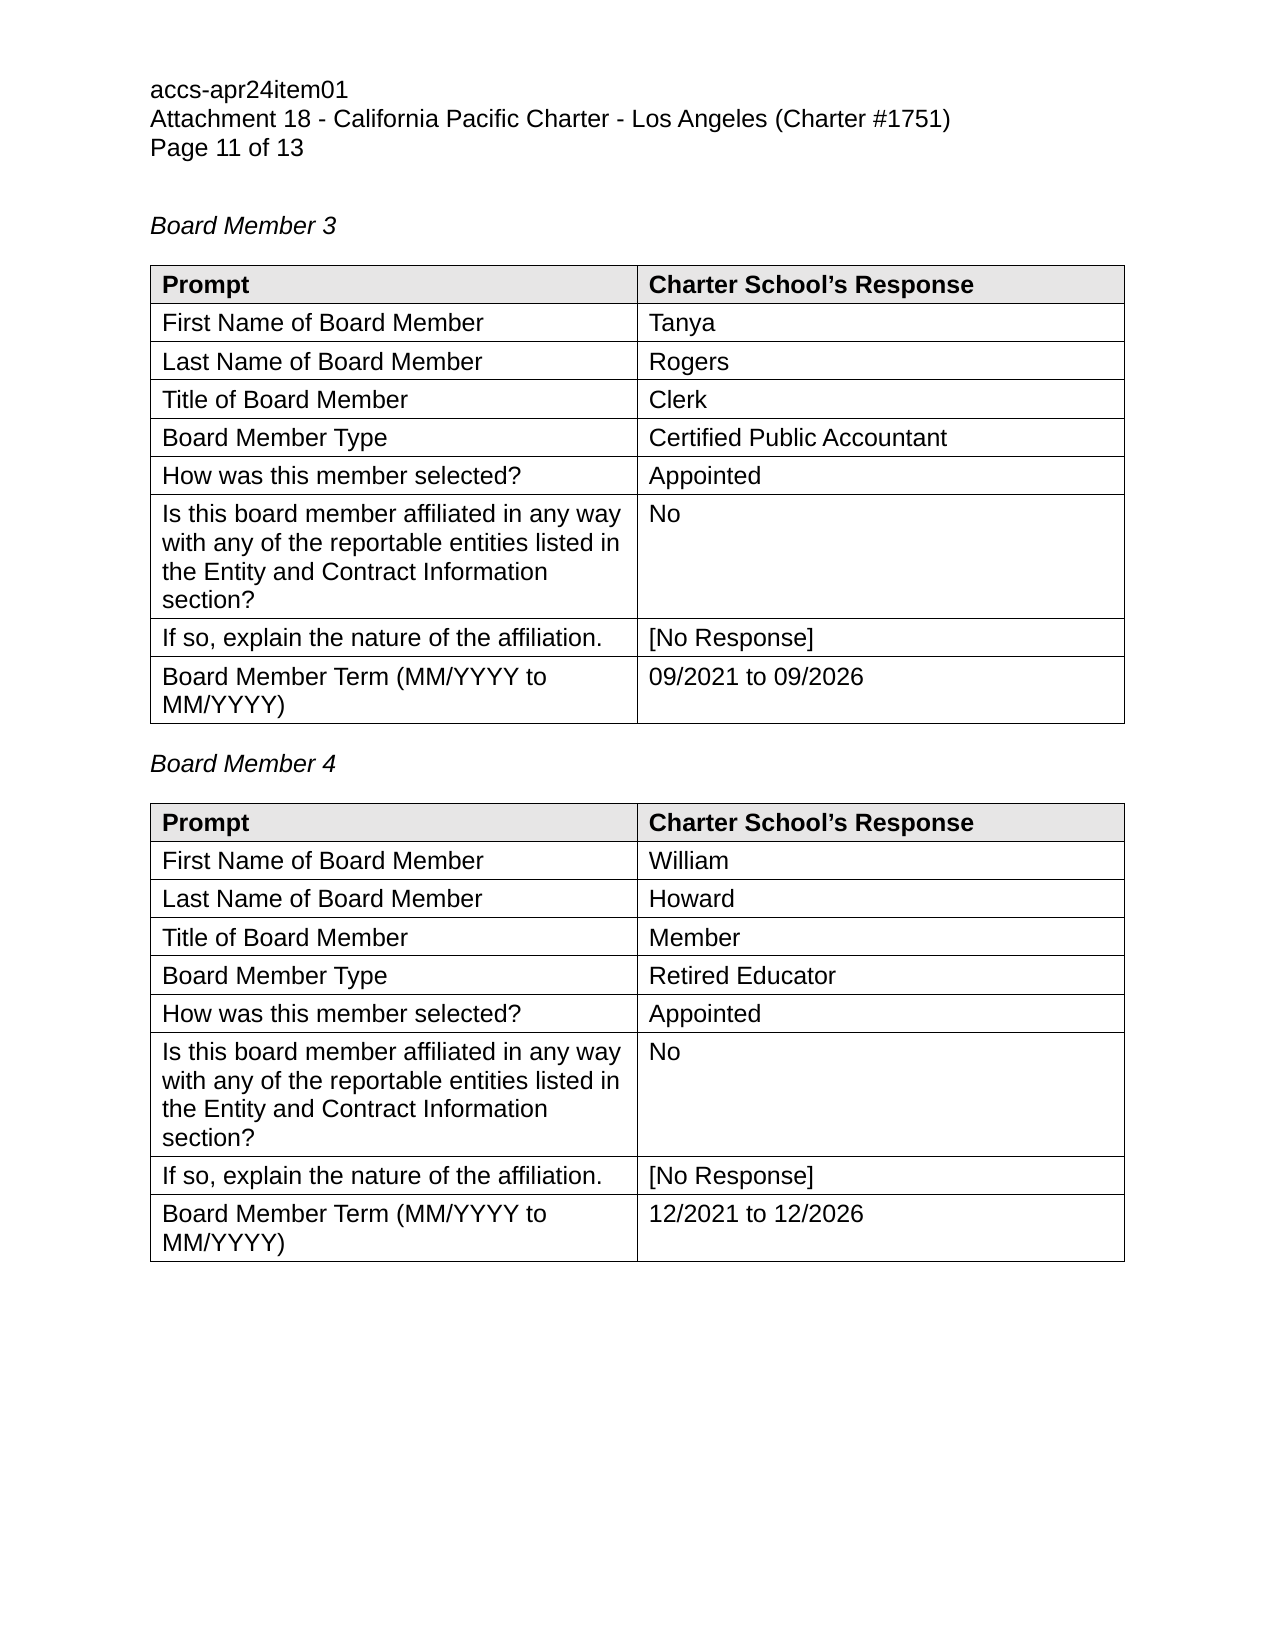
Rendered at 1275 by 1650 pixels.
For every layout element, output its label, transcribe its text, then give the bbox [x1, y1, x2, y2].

table_header Charter School’s Response [638, 266, 1124, 303]
table_cell No [638, 1033, 1124, 1156]
table_cell 12/2021 to 12/2026 [638, 1195, 1124, 1261]
table_cell Is this board member affiliated in any way with any of the reportable entities listed in the Entity and Contract Information section? [151, 1033, 637, 1156]
table_cell Last Name of Board Member [151, 342, 637, 379]
table_cell How was this member selected? [151, 995, 637, 1032]
table_cell Title of Board Member [151, 380, 637, 417]
table_cell First Name of Board Member [151, 842, 637, 879]
table_cell No [638, 495, 1124, 618]
table_cell How was this member selected? [151, 457, 637, 494]
table_cell First Name of Board Member [151, 304, 637, 341]
table_cell William [638, 842, 1124, 879]
table_cell If so, explain the nature of the affiliation. [151, 619, 637, 656]
table_cell Is this board member affiliated in any way with any of the reportable entities listed in the Entity and Contract Information section? [151, 495, 637, 618]
table_cell Howard [638, 880, 1124, 917]
table_cell Title of Board Member [151, 918, 637, 955]
table_cell Member [638, 918, 1124, 955]
table_cell Tanya [638, 304, 1124, 341]
table_cell Board Member Type [151, 419, 637, 456]
table_cell Retired Educator [638, 956, 1124, 993]
table_cell If so, explain the nature of the affiliation. [151, 1157, 637, 1194]
table_cell Clerk [638, 380, 1124, 417]
table_cell Appointed [638, 457, 1124, 494]
table_cell Board Member Type [151, 956, 637, 993]
table_cell [No Response] [638, 619, 1124, 656]
table_header Prompt [151, 266, 637, 303]
table_header Charter School’s Response [638, 804, 1124, 841]
table_cell Rogers [638, 342, 1124, 379]
table_header Prompt [151, 804, 637, 841]
text Board Member 3 [150, 211, 1125, 240]
table_cell [No Response] [638, 1157, 1124, 1194]
table_cell Appointed [638, 995, 1124, 1032]
text Board Member 4 [150, 749, 1125, 778]
table_cell Certified Public Accountant [638, 419, 1124, 456]
table_cell Board Member Term (MM/YYYY to MM/YYYY) [151, 657, 637, 723]
table_cell 09/2021 to 09/2026 [638, 657, 1124, 723]
table_cell Last Name of Board Member [151, 880, 637, 917]
table_cell Board Member Term (MM/YYYY to MM/YYYY) [151, 1195, 637, 1261]
